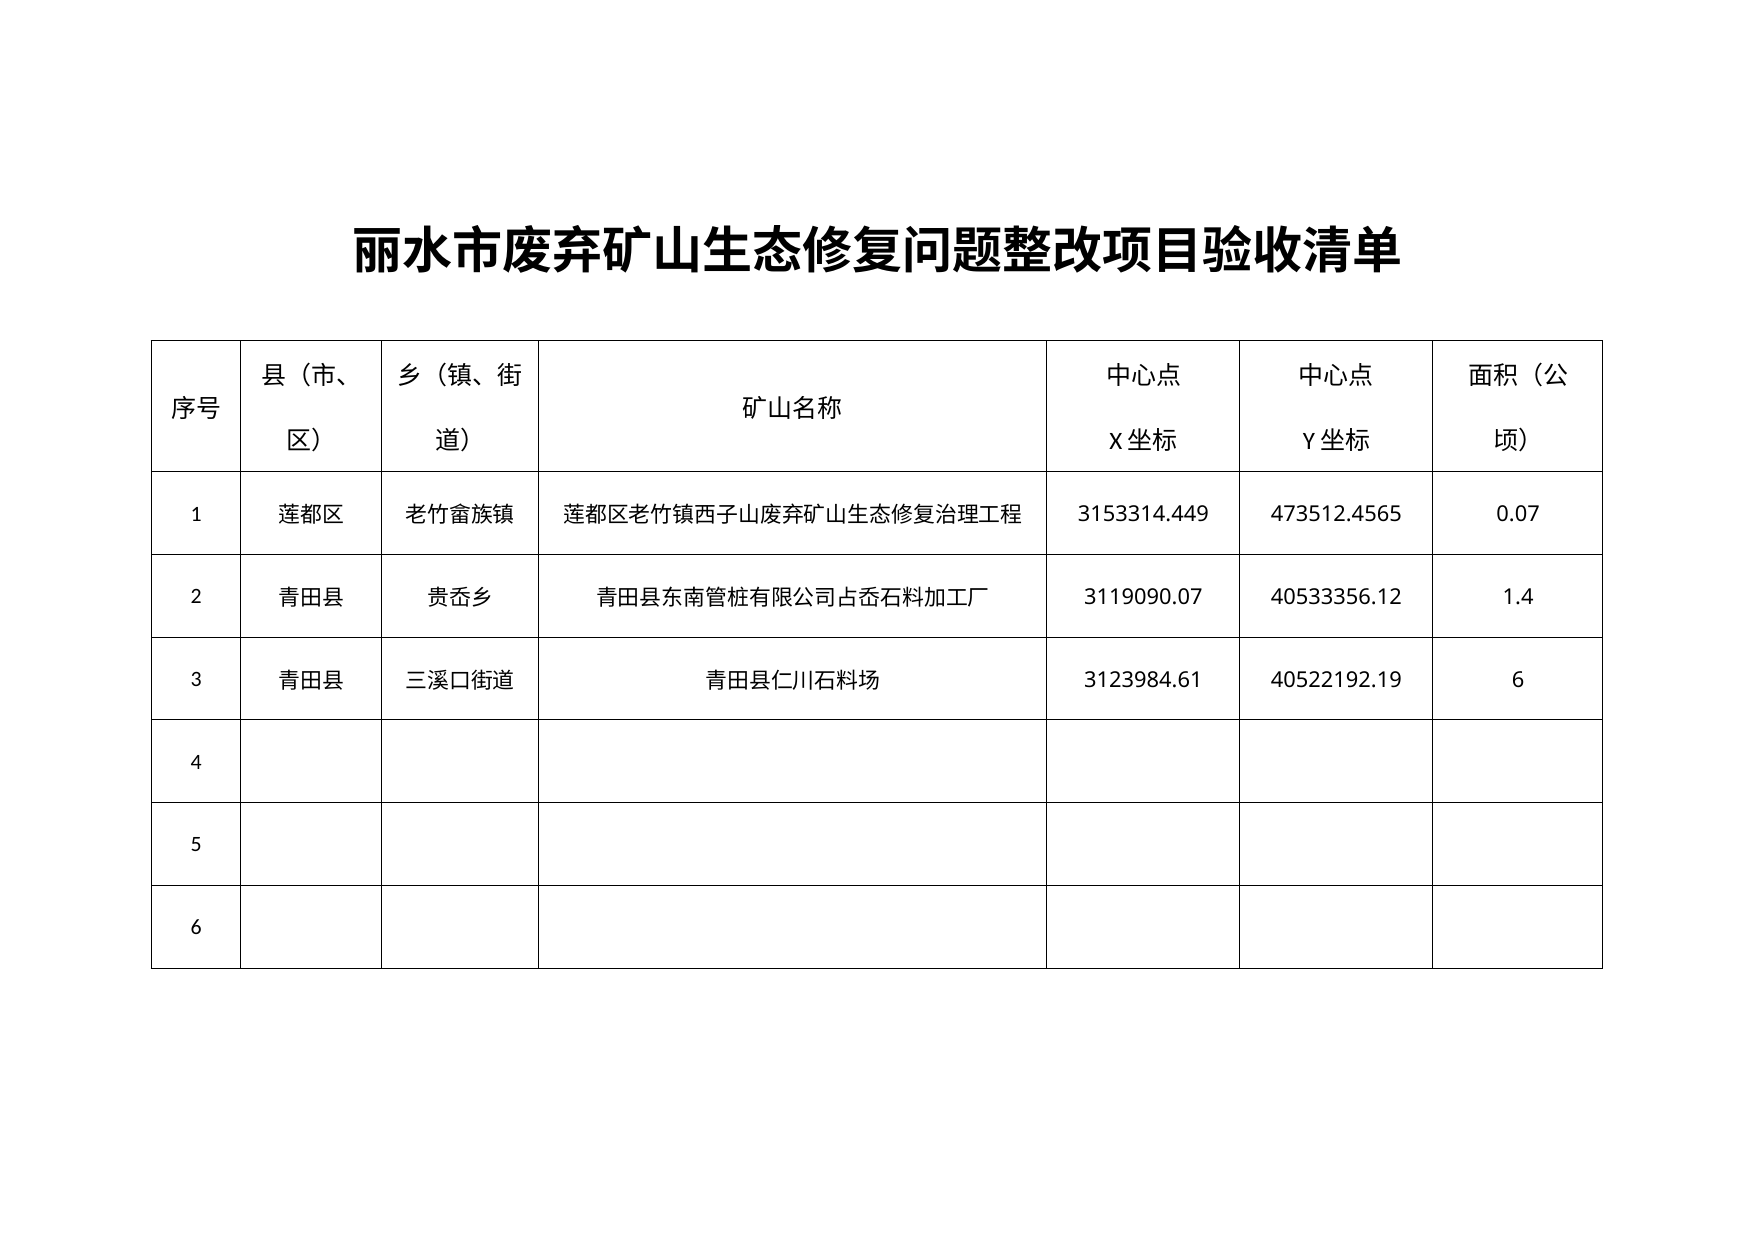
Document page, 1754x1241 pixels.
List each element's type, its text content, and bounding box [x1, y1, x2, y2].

table_cell 青田县东南管桩有限公司占岙石料加工厂 [539, 555, 1046, 637]
table_cell [1047, 886, 1239, 967]
table_cell 青田县仁川石料场 [539, 638, 1046, 719]
table_cell [1240, 886, 1432, 967]
table_header 面积（公顷） [1433, 341, 1602, 471]
table_cell [1240, 720, 1432, 802]
table_cell 1.4 [1433, 555, 1602, 637]
table_cell [539, 720, 1046, 802]
table_cell [1240, 803, 1432, 885]
table_cell 6 [1433, 638, 1602, 719]
table_cell [241, 886, 381, 967]
text 丽水市废弃矿山生态修复问题整改项目验收清单 [150, 198, 1604, 295]
table_header 矿山名称 [539, 341, 1046, 471]
table_cell 6 [152, 886, 240, 967]
table_cell [382, 803, 538, 885]
table_header 序号 [152, 341, 240, 471]
table_cell [539, 803, 1046, 885]
table_header 中心点 Y坐标 [1240, 341, 1432, 471]
table_cell 3123984.61 [1047, 638, 1239, 719]
table_cell 1 [152, 472, 240, 554]
table_cell 40533356.12 [1240, 555, 1432, 637]
table_cell 0.07 [1433, 472, 1602, 554]
table_cell 2 [152, 555, 240, 637]
table_cell [1047, 720, 1239, 802]
table_cell [241, 720, 381, 802]
table_cell [1433, 886, 1602, 967]
table_cell 青田县 [241, 555, 381, 637]
table_cell 5 [152, 803, 240, 885]
table_cell 40522192.19 [1240, 638, 1432, 719]
table_cell 青田县 [241, 638, 381, 719]
table_header 中心点 X坐标 [1047, 341, 1239, 471]
table_cell 莲都区老竹镇西子山废弃矿山生态修复治理工程 [539, 472, 1046, 554]
table_cell [1047, 803, 1239, 885]
table_header 县（市、区） [241, 341, 381, 471]
table_cell 4 [152, 720, 240, 802]
table_cell 3 [152, 638, 240, 719]
table_cell 莲都区 [241, 472, 381, 554]
table_cell 3153314.449 [1047, 472, 1239, 554]
table_cell [382, 720, 538, 802]
table_cell [1433, 720, 1602, 802]
table_cell 老竹畲族镇 [382, 472, 538, 554]
table_cell [382, 886, 538, 967]
table_cell [1433, 803, 1602, 885]
table_cell [539, 886, 1046, 967]
table_cell [241, 803, 381, 885]
table_cell 贵岙乡 [382, 555, 538, 637]
table_header 乡（镇、街道） [382, 341, 538, 471]
table_cell 三溪口街道 [382, 638, 538, 719]
table_cell 473512.4565 [1240, 472, 1432, 554]
table_cell 3119090.07 [1047, 555, 1239, 637]
